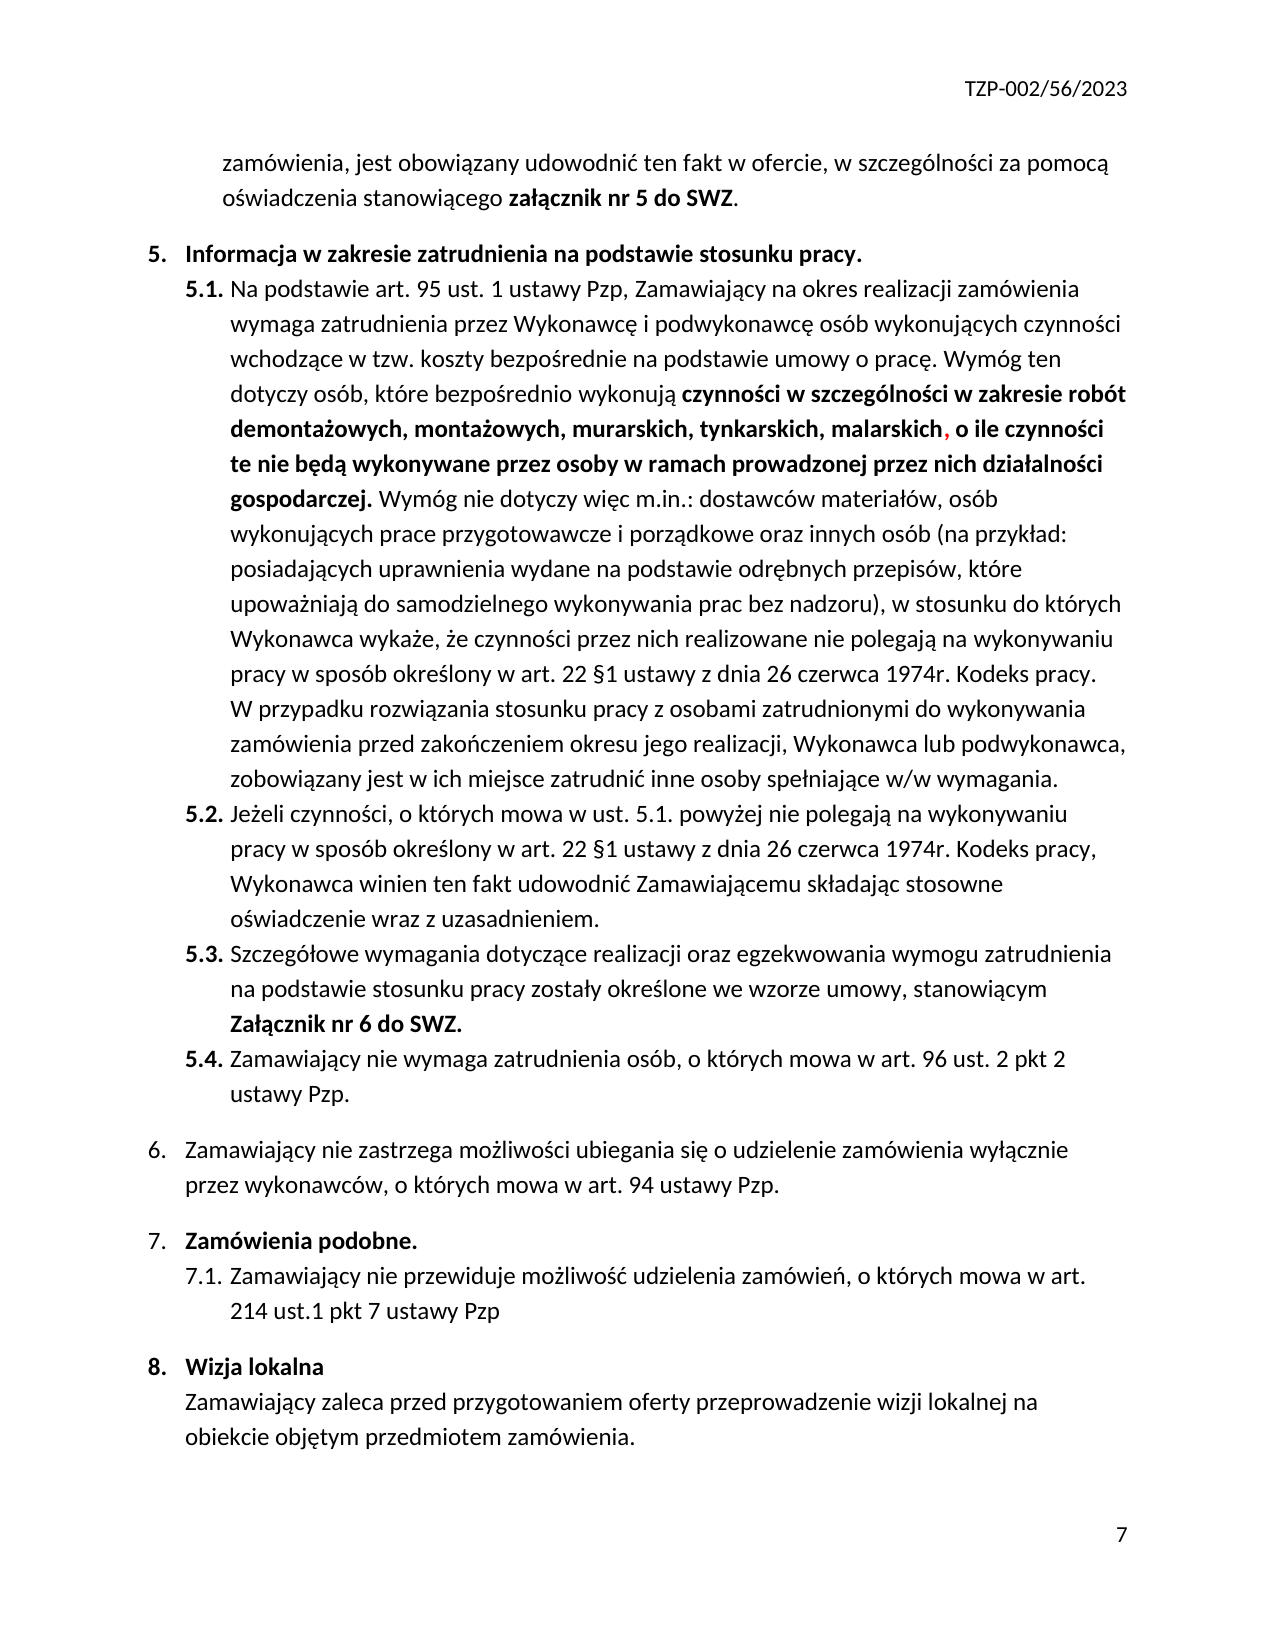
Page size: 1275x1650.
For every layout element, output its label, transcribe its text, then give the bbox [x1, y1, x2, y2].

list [185, 148, 1127, 213]
list Szczegółowe wymagania dotyczące realizacji oraz egzekwowania wymogu zatrudnienia na podstawie stosunku pracy zostały określone we wzorze umowy, stanowiącym Załącznik nr 6 do SWZ. [185, 938, 1127, 1039]
list Zamawiający zaleca przed przygotowaniem oferty przeprowadzenie wizji lokalnej na obiekcie objętym przedmiotem zamówienia. [185, 1386, 1127, 1451]
list Wizja lokalna [148, 1351, 1127, 1381]
list Na podstawie art. 95 ust. 1 ustawy Pzp, Zamawiający na okres realizacji zamówienia wymaga zatrudnienia przez Wykonawcę i podwykonawcę osób wykonujących czynności wchodzące w tzw. koszty bezpośrednie na podstawie umowy o pracę. Wymóg ten dotyczy osób, które bezpośrednio wykonują czynności w szczególności w zakresie robót demontażowych, montażowych, murarskich, tynkarskich, malarskich, o ile czynności te nie będą wykonywane przez osoby w ramach prowadzonej przez nich działalności gospodarczej. Wymóg nie dotyczy więc m.in.: dostawców materiałów, osób wykonujących prace przygotowawcze i porządkowe oraz innych osób (na przykład: posiadających uprawnienia wydane na podstawie odrębnych przepisów, które upoważniają do samodzielnego wykonywania prac bez nadzoru), w stosunku do których Wykonawca wykaże, że czynności przez nich realizowane nie polegają na wykonywaniu pracy w sposób określony w art. 22 §1 ustawy z dnia 26 czerwca 1974r. Kodeks pracy. W przypadku rozwiązania stosunku pracy z osobami zatrudnionymi do wykonywania zamówienia przed zakończeniem okresu jego realizacji, Wykonawca lub podwykonawca, zobowiązany jest w ich miejsce zatrudnić inne osoby spełniające w/w wymagania. [185, 273, 1127, 794]
list Zamówienia podobne. [148, 1225, 1127, 1256]
list Jeżeli czynności, o których mowa w ust. 5.1. powyżej nie polegają na wykonywaniu pracy w sposób określony w art. 22 §1 ustawy z dnia 26 czerwca 1974r. Kodeks pracy, Wykonawca winien ten fakt udowodnić Zamawiającemu składając stosowne oświadczenie wraz z uzasadnieniem. [185, 798, 1127, 934]
list Zamawiający nie przewiduje możliwość udzielenia zamówień, o których mowa w art. 214 ust.1 pkt 7 ustawy Pzp [185, 1260, 1127, 1326]
list Informacja w zakresie zatrudnienia na podstawie stosunku pracy. [148, 238, 1127, 269]
list Zamawiający nie zastrzega możliwości ubiegania się o udzielenie zamówienia wyłącznie przez wykonawców, o których mowa w art. 94 ustawy Pzp. [148, 1134, 1127, 1200]
list Zamawiający nie wymaga zatrudnienia osób, o których mowa w art. 96 ust. 2 pkt 2 ustawy Pzp. [185, 1043, 1127, 1109]
